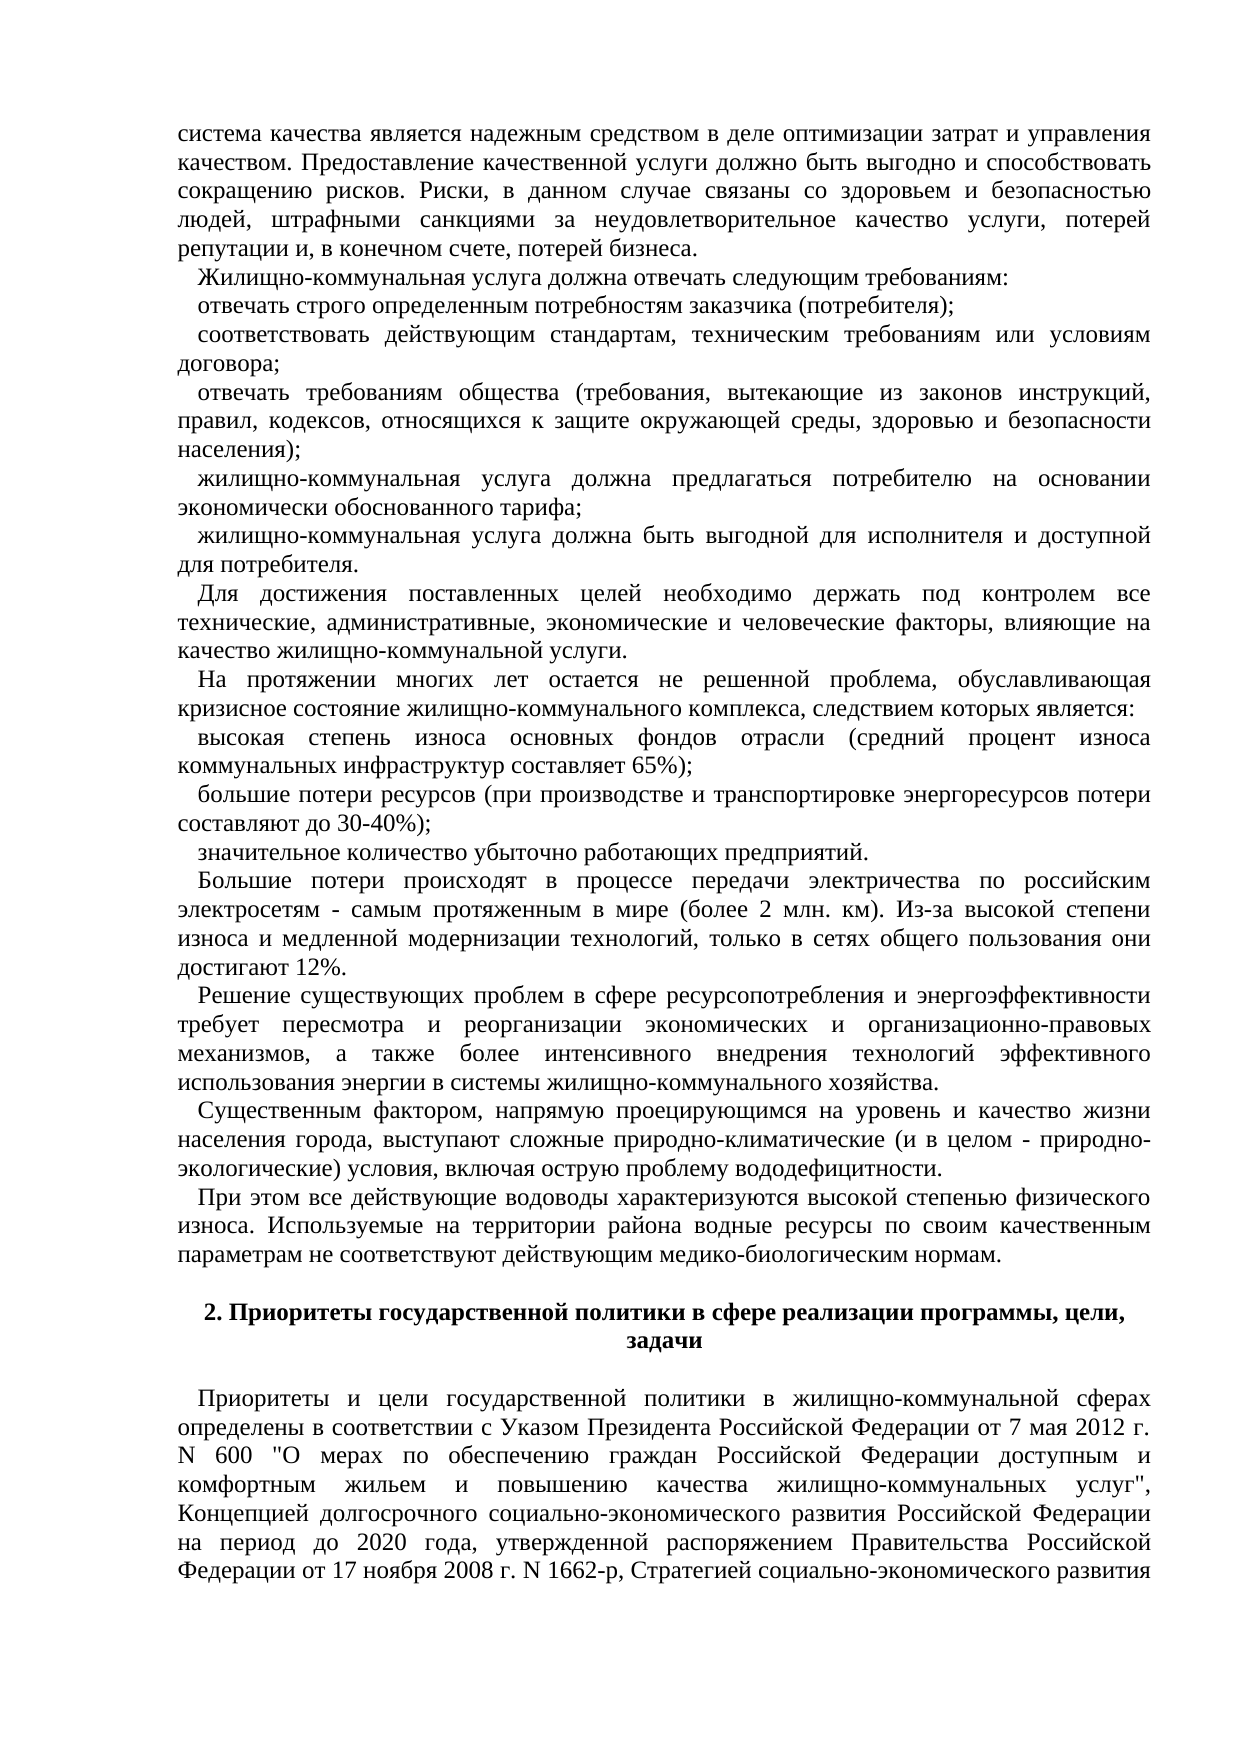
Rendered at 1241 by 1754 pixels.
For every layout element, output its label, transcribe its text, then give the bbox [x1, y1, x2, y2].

text жилищно-коммунальная услуга должна быть выгодной для исполнителя и доступной для потребителя. [177, 521, 1152, 578]
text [177, 118, 1152, 262]
text значительное количество убыточно работающих предприятий. [177, 837, 1152, 866]
text При этом все действующие водоводы характеризуются высокой степенью физического износа. Используемые на территории района водные ресурсы по своим качественным параметрам не соответствуют действующим медико-биологическим нормам. [177, 1182, 1152, 1268]
text Для достижения поставленных целей необходимо держать под контролем все технические, административные, экономические и человеческие факторы, влияющие на качество жилищно-коммунальной услуги. [177, 578, 1152, 664]
text На протяжении многих лет остается не решенной проблема, обуславливающая кризисное состояние жилищно-коммунального комплекса, следствием которых является: [177, 664, 1152, 722]
text Большие потери происходят в процессе передачи электричества по российским электросетям - самым протяженным в мире (более 2 млн. км). Из-за высокой степени износа и медленной модернизации технологий, только в сетях общего пользования они достигают 12%. [177, 866, 1152, 981]
text отвечать строго определенным потребностям заказчика (потребителя); [177, 291, 1152, 319]
text большие потери ресурсов (при производстве и транспортировке энергоресурсов потери составляют до 30-40%); [177, 779, 1152, 837]
text 2. Приоритеты государственной политики в сфере реализации программы, цели, задачи [177, 1297, 1152, 1354]
text Жилищно-коммунальная услуга должна отвечать следующим требованиям: [177, 262, 1152, 291]
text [177, 1383, 1152, 1584]
text жилищно-коммунальная услуга должна предлагаться потребителю на основании экономически обоснованного тарифа; [177, 463, 1152, 521]
text Решение существующих проблем в сфере ресурсопотребления и энергоэффективности требует пересмотра и реорганизации экономических и организационно-правовых механизмов, а также более интенсивного внедрения технологий эффективного использования энергии в системы жилищно-коммунального хозяйства. [177, 981, 1152, 1096]
text соответствовать действующим стандартам, техническим требованиям или условиям договора; [177, 319, 1152, 377]
text Существенным фактором, напрямую проецирующимся на уровень и качество жизни населения города, выступают сложные природно-климатические (и в целом - природно-экологические) условия, включая острую проблему вододефицитности. [177, 1096, 1152, 1182]
text отвечать требованиям общества (требования, вытекающие из законов инструкций, правил, кодексов, относящихся к защите окружающей среды, здоровью и безопасности населения); [177, 377, 1152, 463]
text высокая степень износа основных фондов отрасли (средний процент износа коммунальных инфраструктур составляет 65%); [177, 722, 1152, 779]
